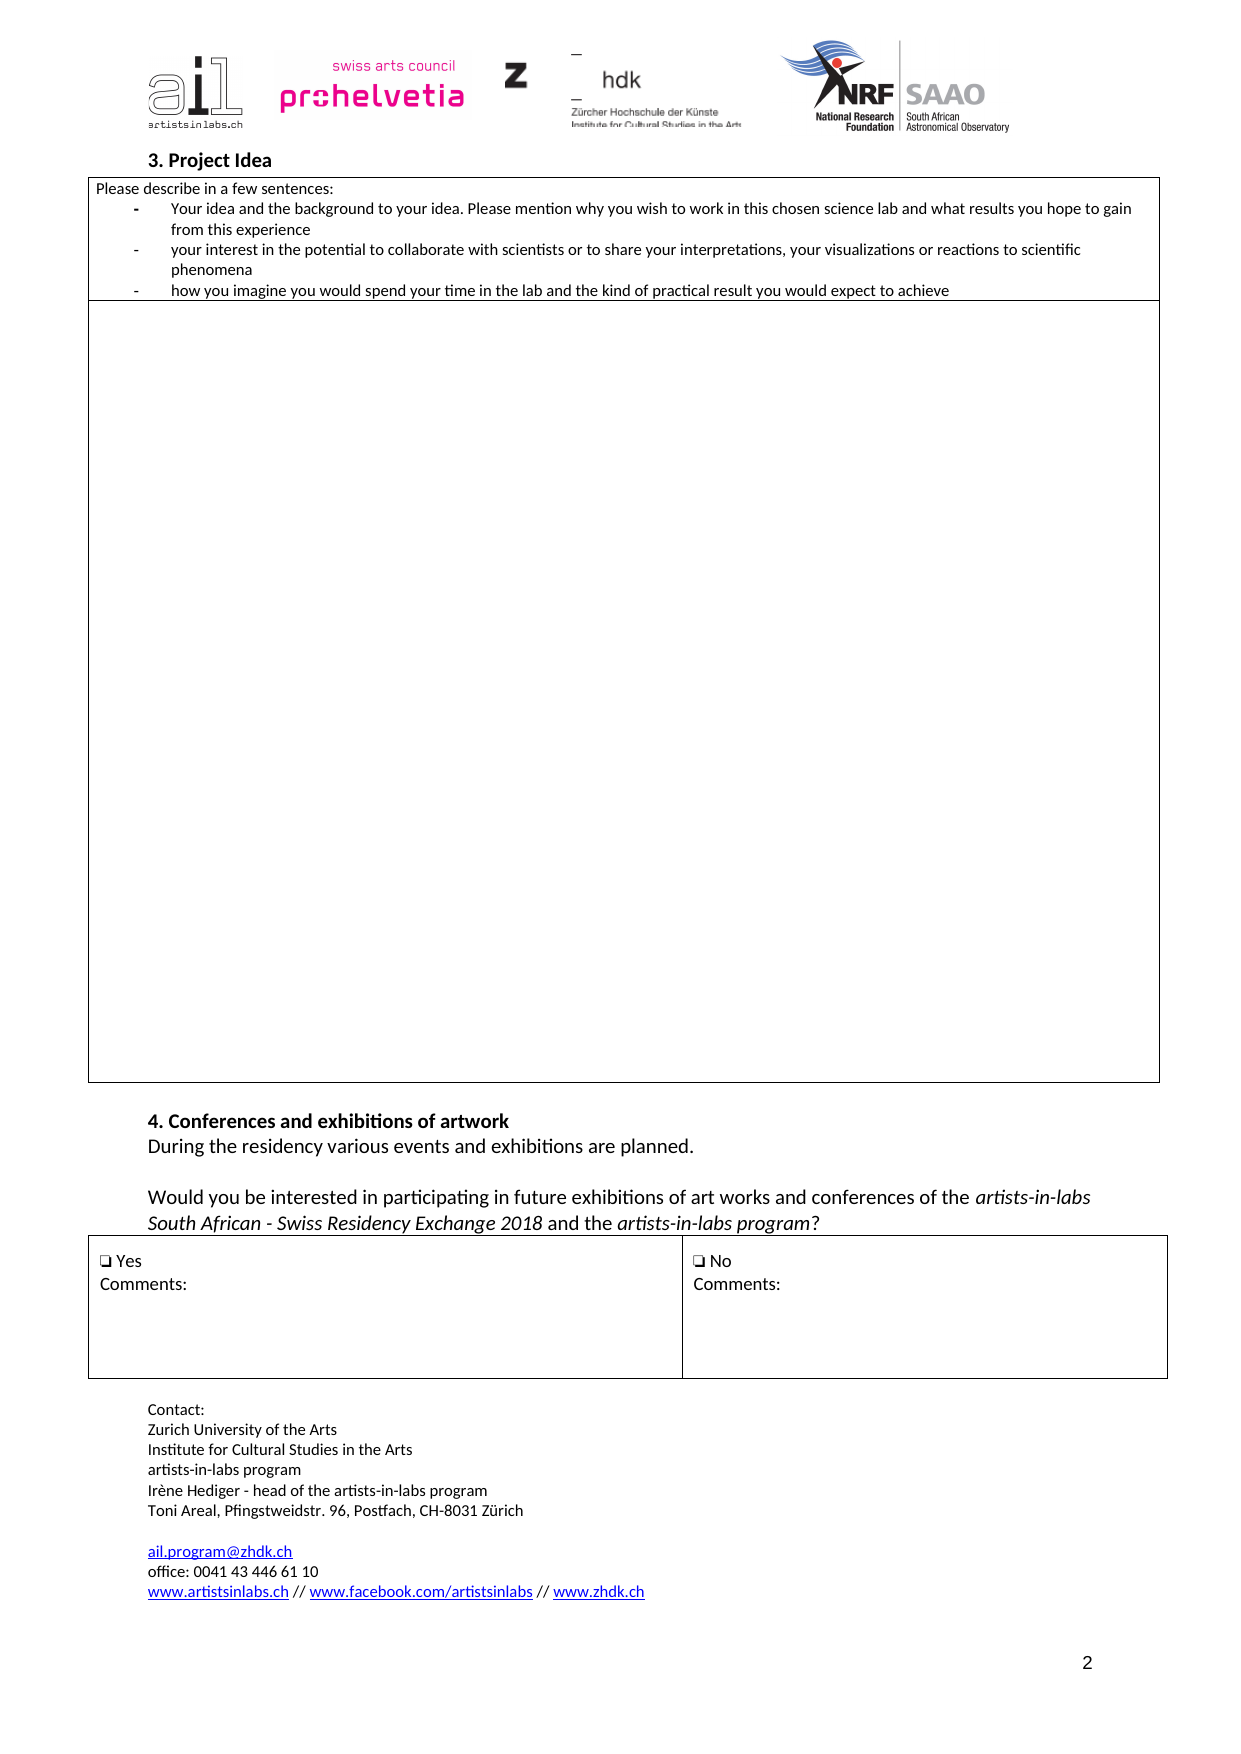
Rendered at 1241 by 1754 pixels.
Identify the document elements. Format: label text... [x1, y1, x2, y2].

text Zurich University of the Arts [148, 1419, 1093, 1439]
text Contact: [148, 1399, 1093, 1419]
text Irène Hediger - head of the artists-in-labs program [148, 1480, 1093, 1500]
text Would you be interested in participating in future exhibitions of art works and conferences of the artists-in-labs South African - Swiss Residency Exchange 2018 and the artists-in-labs program? [148, 1184, 1093, 1235]
table_header No Comments: [683, 1236, 1167, 1377]
text artists-in-labs program [148, 1460, 1093, 1480]
picture [274, 50, 473, 120]
picture [777, 37, 1014, 136]
text office: 0041 43 446 61 10 [148, 1561, 1093, 1582]
text www.artistsinlabs.ch // www.facebook.com/artistsinlabs // www.zhdk.ch [148, 1582, 1093, 1602]
text 4. Conferences and exhibitions of artwork [148, 1108, 1093, 1134]
text During the residency various events and exhibitions are planned. [148, 1134, 1093, 1159]
text 3. Project Idea [148, 148, 1033, 173]
text Institute for Cultural Studies in the Arts [148, 1439, 1093, 1460]
table_header Please describe in a few sentences: Your idea and the background to your idea. Please mention why you wish to work in this chosen science lab and what results you hope to gain from this experience your interest in the potential to collaborate with scientists or to share your interpretations, your visualizations or reactions to scientific phenomena how you imagine you would spend your time in the lab and the kind of practical result you would expect to achieve [89, 178, 1159, 300]
text Toni Areal, Pfingstweidstr. 96, Postfach, CH-8031 Zürich [148, 1500, 1093, 1521]
table_cell [89, 301, 1159, 1082]
table_header Yes Comments: [89, 1236, 682, 1377]
picture [148, 56, 243, 128]
text ail.program@zhdk.ch [148, 1541, 1093, 1561]
